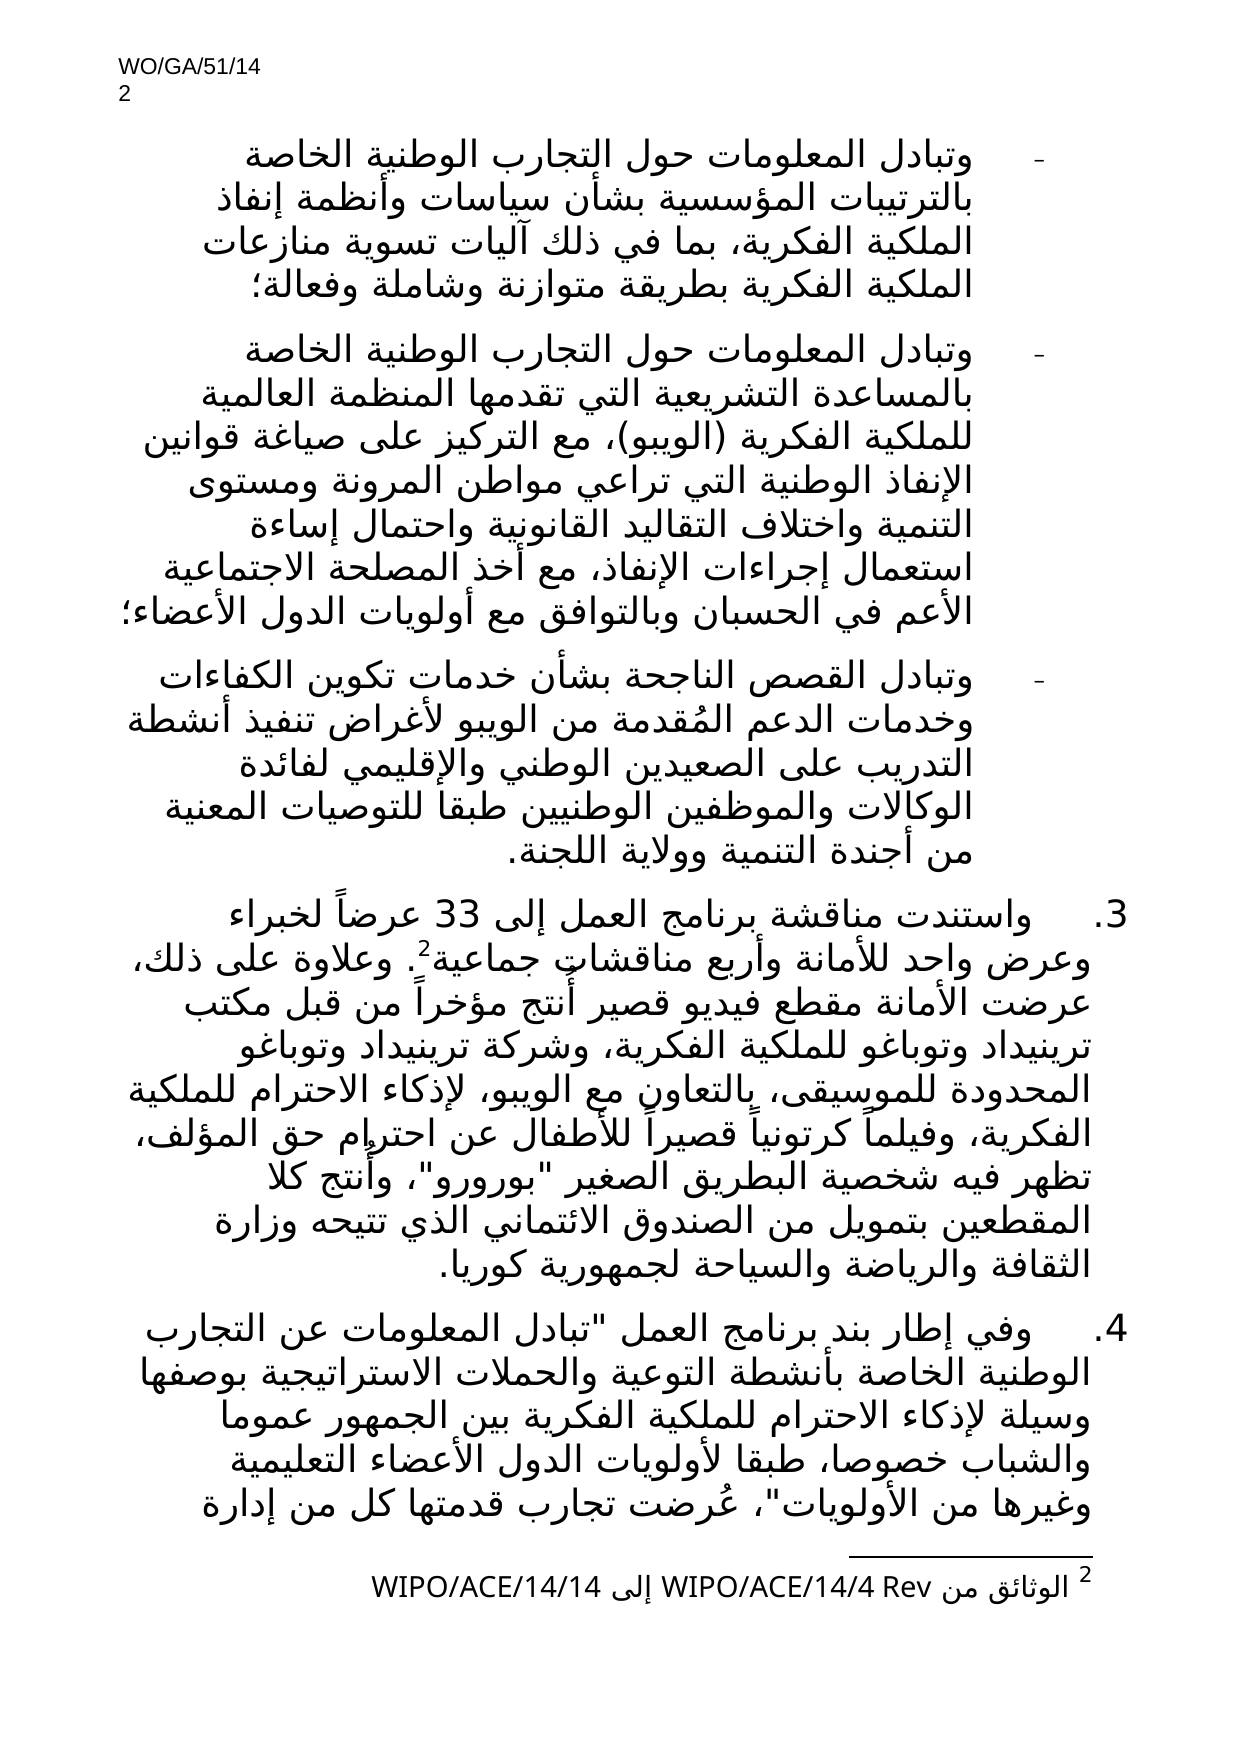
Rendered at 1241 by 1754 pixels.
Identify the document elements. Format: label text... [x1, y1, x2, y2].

list وتبادل المعلومات حول التجارب الوطنية الخاصة بالمساعدة التشريعية التي تقدمها المنظمة العالمية للملكية الفكرية (الويبو)، مع التركيز على صياغة قوانين الإنفاذ الوطنية التي تراعي مواطن المرونة ومستوى التنمية واختلاف التقاليد القانونية واحتمال إساءة استعمال إجراءات الإنفاذ، مع أخذ المصلحة الاجتماعية الأعم في الحسبان وبالتوافق مع أولويات الدول الأعضاء؛ [118, 328, 1033, 633]
list وتبادل المعلومات حول التجارب الوطنية الخاصة بالترتيبات المؤسسية بشأن سياسات وأنظمة إنفاذ الملكية الفكرية، بما في ذلك آليات تسوية منازعات الملكية الفكرية بطريقة متوازنة وشاملة وفعالة؛ [118, 132, 1033, 307]
text واستندت مناقشة برنامج العمل إلى 33 عرضاً لخبراء وعرض واحد للأمانة وأربع مناقشات جماعية. وعلاوة على ذلك، عرضت الأمانة مقطع فيديو قصير أُنتج مؤخراً من قبل مكتب ترينيداد وتوباغو للملكية الفكرية، وشركة ترينيداد وتوباغو المحدودة للموسيقى، بالتعاون مع الويبو، لإذكاء الاحترام للملكية الفكرية، وفيلماً كرتونياً قصيراً للأطفال عن احترام حق المؤلف، تظهر فيه شخصية البطريق الصغير "بورورو"، وأُنتج كلا المقطعين بتمويل من الصندوق الائتماني الذي تتيحه وزارة الثقافة والرياضة والسياحة لجمهورية كوريا. [118, 893, 1092, 1286]
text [118, 1307, 1092, 1525]
list وتبادل القصص الناجحة بشأن خدمات تكوين الكفاءات وخدمات الدعم المُقدمة من الويبو لأغراض تنفيذ أنشطة التدريب على الصعيدين الوطني والإقليمي لفائدة الوكالات والموظفين الوطنيين طبقا للتوصيات المعنية من أجندة التنمية وولاية اللجنة. [118, 654, 1033, 872]
